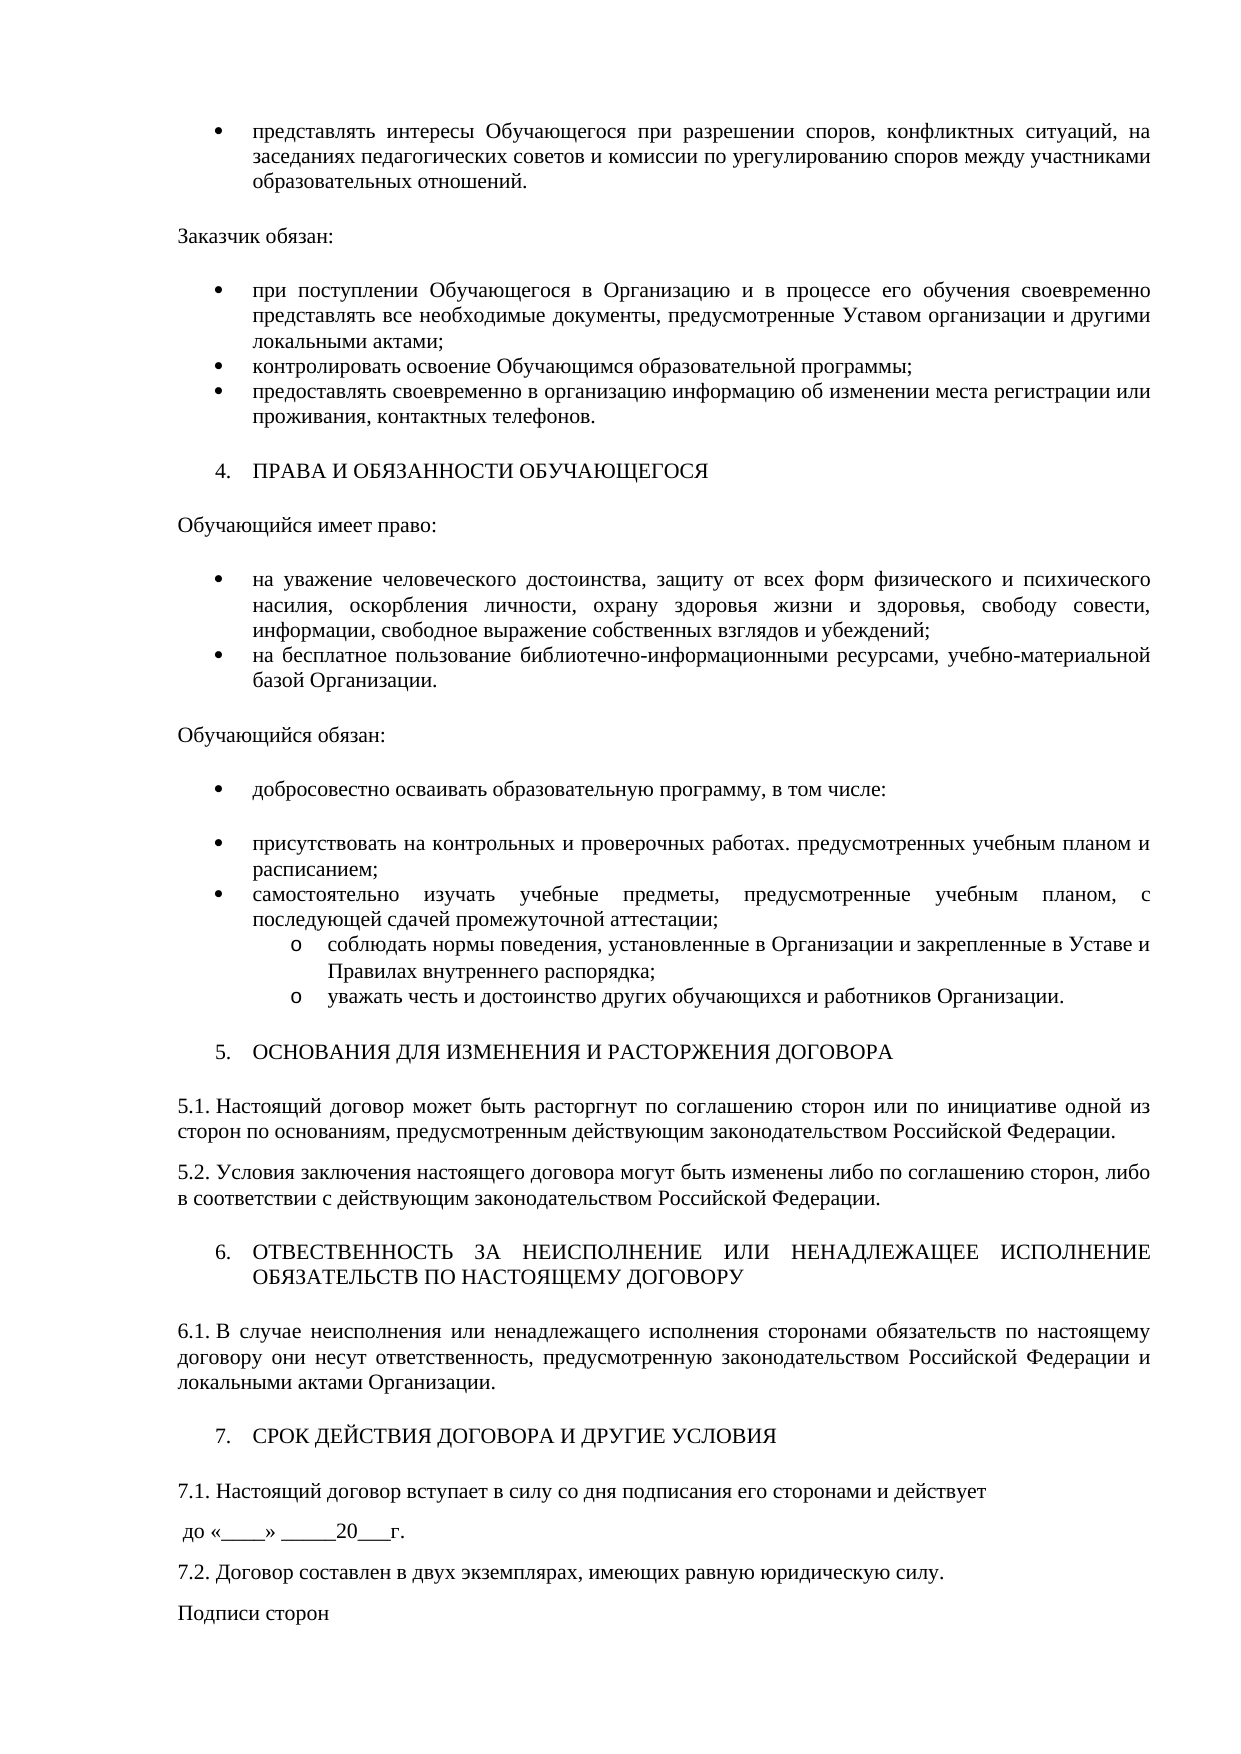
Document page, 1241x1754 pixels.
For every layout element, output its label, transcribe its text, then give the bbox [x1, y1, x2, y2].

list контролировать освоение Обучающимся образовательной программы; [215, 353, 1152, 378]
text до «____» _____20___г. [177, 1518, 1152, 1544]
list ОСНОВАНИЯ ДЛЯ ИЗМЕНЕНИЯ И РАСТОРЖЕНИЯ ДОГОВОРА [215, 1039, 1152, 1064]
list уважать честь и достоинство других обучающихся и работников Организации. [290, 983, 1152, 1010]
text Заказчик обязан: [177, 223, 1152, 248]
list на уважение человеческого достоинства, защиту от всех форм физического и психического насилия, оскорбления личности, охрану здоровья жизни и здоровья, свободу совести, информации, свободное выражение собственных взглядов и убеждений; [215, 566, 1152, 642]
list присутствовать на контрольных и проверочных работах. предусмотренных учебным планом и расписанием; [215, 830, 1152, 881]
text 6.1. В случае неисполнения или ненадлежащего исполнения сторонами обязательств по настоящему договору они несут ответственность, предусмотренную законодательством Российской Федерации и локальными актами Организации. [177, 1318, 1152, 1394]
list предоставлять своевременно в организацию информацию об изменении места регистрации или проживания, контактных телефонов. [215, 378, 1152, 428]
list соблюдать нормы поведения, установленные в Организации и закрепленные в Уставе и Правилах внутреннего распорядка; [290, 931, 1152, 983]
list ОТВЕСТВЕННОСТЬ ЗА НЕИСПОЛНЕНИЕ ИЛИ НЕНАДЛЕЖАЩЕЕ ИСПОЛНЕНИЕ ОБЯЗАТЕЛЬСТВ ПО НАСТОЯЩЕМУ ДОГОВОРУ [215, 1239, 1152, 1289]
list добросовестно осваивать образовательную программу, в том числе: [215, 776, 1152, 801]
list самостоятельно изучать учебные предметы, предусмотренные учебным планом, с последующей сдачей промежуточной аттестации; [215, 881, 1152, 931]
list при поступлении Обучающегося в Организацию и в процессе его обучения своевременно представлять все необходимые документы, предусмотренные Уставом организации и другими локальными актами; [215, 277, 1152, 353]
list СРОК ДЕЙСТВИЯ ДОГОВОРА И ДРУГИЕ УСЛОВИЯ [215, 1423, 1152, 1448]
text Обучающийся обязан: [177, 722, 1152, 747]
list на бесплатное пользование библиотечно-информационными ресурсами, учебно-материальной базой Организации. [215, 642, 1152, 692]
text Обучающийся имеет право: [177, 512, 1152, 537]
text 7.1. Настоящий договор вступает в силу со дня подписания его сторонами и действует [177, 1478, 1152, 1503]
list представлять интересы Обучающегося при разрешении споров, конфликтных ситуаций, на заседаниях педагогических советов и комиссии по урегулированию споров между участниками образовательных отношений. [215, 118, 1152, 194]
text 5.2. Условия заключения настоящего договора могут быть изменены либо по соглашению сторон, либо в соответствии с действующим законодательством Российской Федерации. [177, 1159, 1152, 1210]
text 5.1. Настоящий договор может быть расторгнут по соглашению сторон или по инициативе одной из сторон по основаниям, предусмотренным действующим законодательством Российской Федерации. [177, 1093, 1152, 1144]
text Подписи сторон [177, 1600, 1152, 1625]
list ПРАВА И ОБЯЗАННОСТИ ОБУЧАЮЩЕГОСЯ [215, 458, 1152, 483]
text 7.2. Договор составлен в двух экземплярах, имеющих равную юридическую силу. [177, 1559, 1152, 1584]
